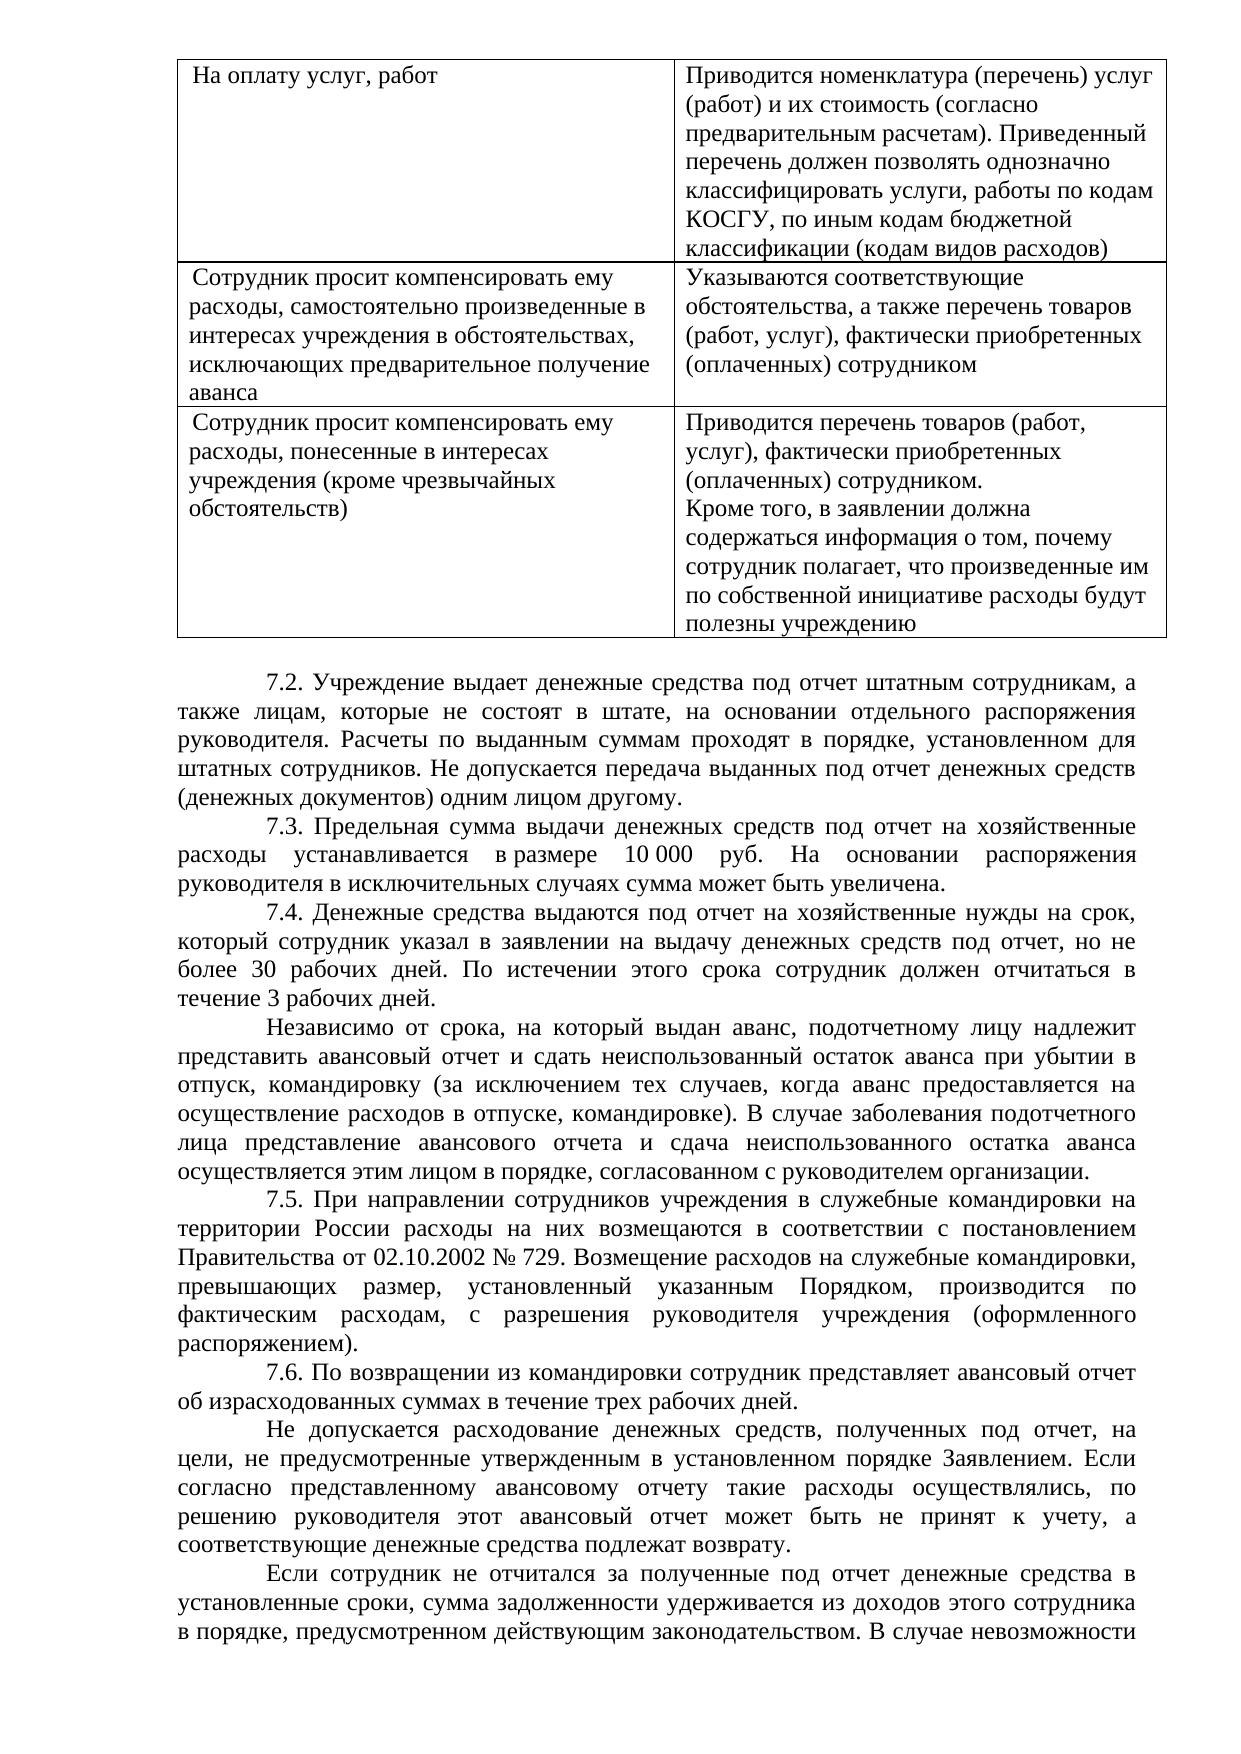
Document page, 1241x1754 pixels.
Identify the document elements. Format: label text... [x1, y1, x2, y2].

table_cell Сотрудник просит компенсировать ему расходы, самостоятельно произведенные в интересах учреждения в обстоятельствах, исключающих предварительное получение аванса [178, 263, 674, 406]
table_cell Сотрудник просит компенсировать ему расходы, понесенные в интересах учреждения (кроме чрезвычайных обстоятельств) [178, 407, 674, 637]
text 7.3. Предельная сумма выдачи денежных средств под отчет на хозяйственные расходы устанавливается в размере 10 000 руб. На основании распоряжения руководителя в исключительных случаях сумма может быть увеличена. [177, 811, 1137, 897]
text Независимо от срока, на который выдан аванс, подотчетному лицу надлежит представить авансовый отчет и сдать неиспользованный остаток аванса при убытии в отпуск, командировку (за исключением тех случаев, когда аванс предоставляется на осуществление расходов в отпуске, командировке). В случае заболевания подотчетного лица представление авансового отчета и сдача неиспользованного остатка аванса осуществляется этим лицом в порядке, согласованном с руководителем организации. [177, 1012, 1137, 1184]
table_cell Приводится номенклатура (перечень) услуг (работ) и их стоимость (согласно предварительным расчетам). Приведенный перечень должен позволять однозначно классифицировать услуги, работы по кодам КОСГУ, по иным кодам бюджетной классификации (кодам видов расходов) [675, 60, 1166, 261]
text Не допускается расходование денежных средств, полученных под отчет, на цели, не предусмотренные утвержденным в установленном порядке Заявлением. Если согласно представленному авансовому отчету такие расходы осуществлялись, по решению руководителя этот авансовый отчет может быть не принят к учету, а соответствующие денежные средства подлежат возврату. [177, 1414, 1137, 1558]
text 7.5. При направлении сотрудников учреждения в служебные командировки на территории России расходы на них возмещаются в соответствии с постановлением Правительства от 02.10.2002 № 729. Возмещение расходов на служебные командировки, превышающих размер, установленный указанным Порядком, производится по фактическим расходам, с разрешения руководителя учреждения (оформленного распоряжением). [177, 1184, 1137, 1357]
table_cell На оплату услуг, работ [178, 60, 674, 261]
text 7.4. Денежные средства выдаются под отчет на хозяйственные нужды на срок, который сотрудник указал в заявлении на выдачу денежных средств под отчет, но не более 30 рабочих дней. По истечении этого срока сотрудник должен отчитаться в течение 3 рабочих дней. [177, 897, 1137, 1012]
text 7.2. Учреждение выдает денежные средства под отчет штатным сотрудникам, а также лицам, которые не состоят в штате, на основании отдельного распоряжения руководителя. Расчеты по выданным суммам проходят в порядке, установленном для штатных сотрудников. Не допускается передача выданных под отчет денежных средств (денежных документов) одним лицом другому. [177, 667, 1137, 811]
table_cell Указываются соответствующие обстоятельства, а также перечень товаров (работ, услуг), фактически приобретенных (оплаченных) сотрудником [675, 263, 1166, 406]
table_cell Приводится перечень товаров (работ, услуг), фактически приобретенных (оплаченных) сотрудником. Кроме того, в заявлении должна содержаться информация о том, почему сотрудник полагает, что произведенные им по собственной инициативе расходы будут полезны учреждению [675, 407, 1166, 637]
text 7.6. По возвращении из командировки сотрудник представляет авансовый отчет об израсходованных суммах в течение трех рабочих дней. [177, 1357, 1137, 1414]
